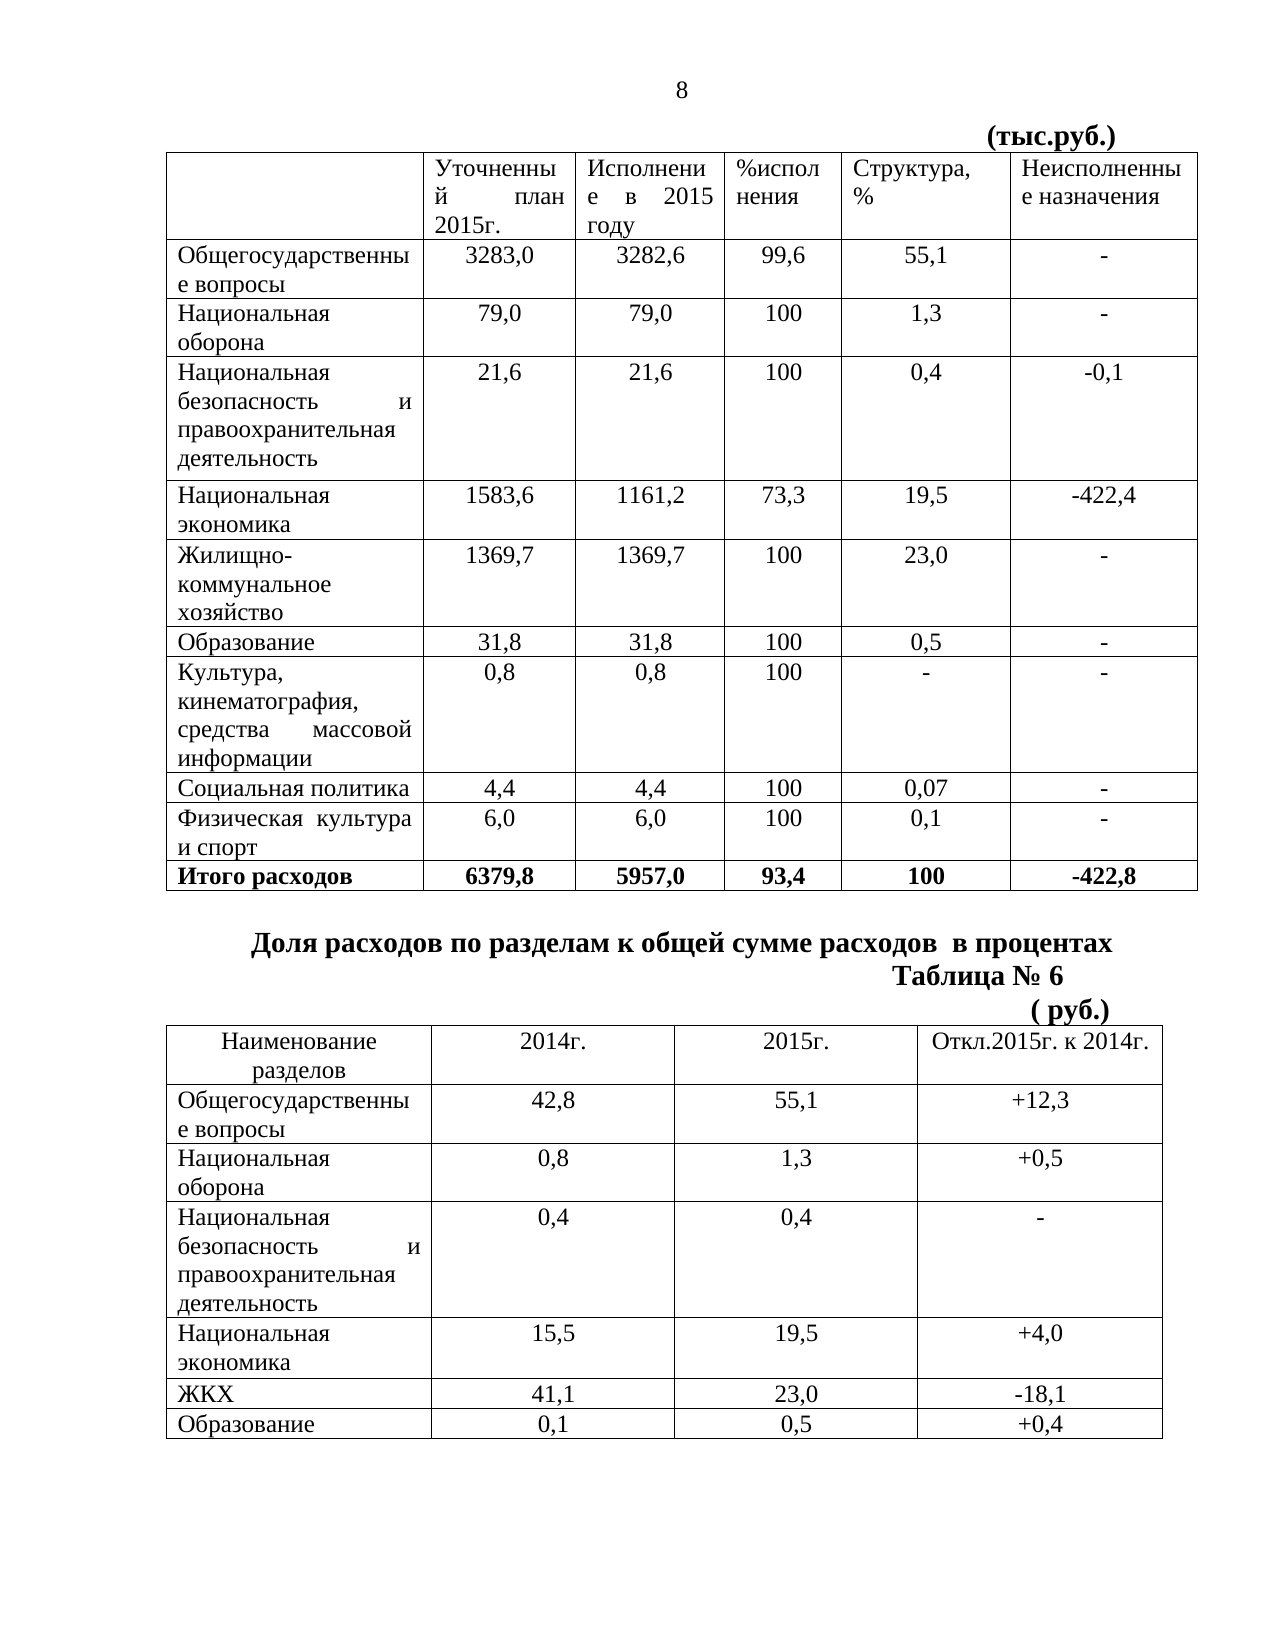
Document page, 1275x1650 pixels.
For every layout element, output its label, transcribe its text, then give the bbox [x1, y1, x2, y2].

table_cell - [1011, 299, 1197, 356]
table_cell 19,5 [675, 1318, 917, 1378]
table_header 2015г. [675, 1026, 917, 1084]
table_cell 6,0 [576, 803, 724, 860]
table_cell Культура, кинематография, средства массовой информации [167, 657, 423, 772]
table_cell 100 [725, 540, 841, 626]
table_cell 0,4 [675, 1202, 917, 1317]
table_cell 100 [725, 627, 841, 656]
table_cell - [918, 1202, 1162, 1317]
table_cell -18,1 [918, 1379, 1162, 1408]
table_cell Национальная экономика [167, 481, 423, 539]
table_cell 0,07 [842, 773, 1010, 802]
table_cell 79,0 [576, 299, 724, 356]
table_cell Общегосударственные вопросы [167, 1085, 431, 1142]
table_cell 100 [725, 803, 841, 860]
table_cell 42,8 [432, 1085, 674, 1142]
table_cell 100 [842, 861, 1010, 890]
table_cell +12,3 [918, 1085, 1162, 1142]
table_cell 41,1 [432, 1379, 674, 1408]
table_cell Итого расходов [167, 861, 423, 890]
table_cell - [1011, 657, 1197, 772]
table_header %исполнения [725, 153, 841, 239]
table_cell Национальная безопасность и правоохранительная деятельность [167, 1202, 431, 1317]
table_cell - [1011, 803, 1197, 860]
table_cell 1583,6 [424, 481, 575, 539]
table_cell Образование [167, 627, 423, 656]
table_cell 100 [725, 773, 841, 802]
text ( руб.) [177, 992, 1186, 1025]
table_header Откл.2015г. к 2014г. [918, 1026, 1162, 1084]
table_header Наименование разделов [167, 1026, 431, 1084]
text Таблица № 6 [177, 958, 1186, 992]
table_cell 0,8 [576, 657, 724, 772]
table_cell 73,3 [725, 481, 841, 539]
table_cell 4,4 [576, 773, 724, 802]
table_cell 0,1 [842, 803, 1010, 860]
table_cell Образование [167, 1409, 431, 1438]
table_cell 0,4 [432, 1202, 674, 1317]
table_header 2014г. [432, 1026, 674, 1084]
table_cell 55,1 [842, 240, 1010, 297]
table_cell 3283,0 [424, 240, 575, 297]
table_cell Национальная оборона [167, 1144, 431, 1201]
table_cell 55,1 [675, 1085, 917, 1142]
table_cell Национальная экономика [167, 1318, 431, 1378]
table_cell Общегосударственные вопросы [167, 240, 423, 297]
table_cell 93,4 [725, 861, 841, 890]
table_cell - [1011, 627, 1197, 656]
table_cell +0,5 [918, 1144, 1162, 1201]
table_cell 1,3 [675, 1144, 917, 1201]
table_cell - [842, 657, 1010, 772]
table_cell 0,5 [842, 627, 1010, 656]
table_header Исполнение в 2015 году [576, 153, 724, 239]
table_cell 6,0 [424, 803, 575, 860]
table_cell 1,3 [842, 299, 1010, 356]
table_cell -422,8 [1011, 861, 1197, 890]
table_cell Физическая культура и спорт [167, 803, 423, 860]
table_header Уточненный план 2015г. [424, 153, 575, 239]
text Доля расходов по разделам к общей сумме расходов в процентах [177, 925, 1186, 958]
table_cell 31,8 [424, 627, 575, 656]
table_cell -422,4 [1011, 481, 1197, 539]
table_cell 6379,8 [424, 861, 575, 890]
table_cell 1369,7 [576, 540, 724, 626]
table_cell 0,8 [424, 657, 575, 772]
table_cell +4,0 [918, 1318, 1162, 1378]
table_cell 23,0 [842, 540, 1010, 626]
table_cell 1161,2 [576, 481, 724, 539]
table_cell 100 [725, 299, 841, 356]
table_cell 79,0 [424, 299, 575, 356]
table_cell 31,8 [576, 627, 724, 656]
table_cell 100 [725, 357, 841, 479]
table_cell 21,6 [424, 357, 575, 479]
table_cell 15,5 [432, 1318, 674, 1378]
table_cell 0,4 [842, 357, 1010, 479]
table_cell 0,1 [432, 1409, 674, 1438]
table_cell Национальная безопасность и правоохранительная деятельность [167, 357, 423, 479]
table_cell Жилищно-коммунальное хозяйство [167, 540, 423, 626]
table_header [167, 153, 423, 239]
table_header Неисполненные назначения [1011, 153, 1197, 239]
table_cell 21,6 [576, 357, 724, 479]
table_cell 99,6 [725, 240, 841, 297]
table_cell 19,5 [842, 481, 1010, 539]
table_cell 0,8 [432, 1144, 674, 1201]
table_cell Национальная оборона [167, 299, 423, 356]
table_cell 4,4 [424, 773, 575, 802]
table_cell Социальная политика [167, 773, 423, 802]
table_cell 3282,6 [576, 240, 724, 297]
table_header Структура, % [842, 153, 1010, 239]
table_cell - [1011, 240, 1197, 297]
table_cell 100 [725, 657, 841, 772]
table_cell 23,0 [675, 1379, 917, 1408]
table_cell ЖКХ [167, 1379, 431, 1408]
table_cell +0,4 [918, 1409, 1162, 1438]
table_cell - [1011, 773, 1197, 802]
table_cell - [1011, 540, 1197, 626]
table_cell -0,1 [1011, 357, 1197, 479]
table_cell 5957,0 [576, 861, 724, 890]
text (тыс.руб.) [177, 118, 1186, 152]
table_cell 0,5 [675, 1409, 917, 1438]
table_cell 1369,7 [424, 540, 575, 626]
